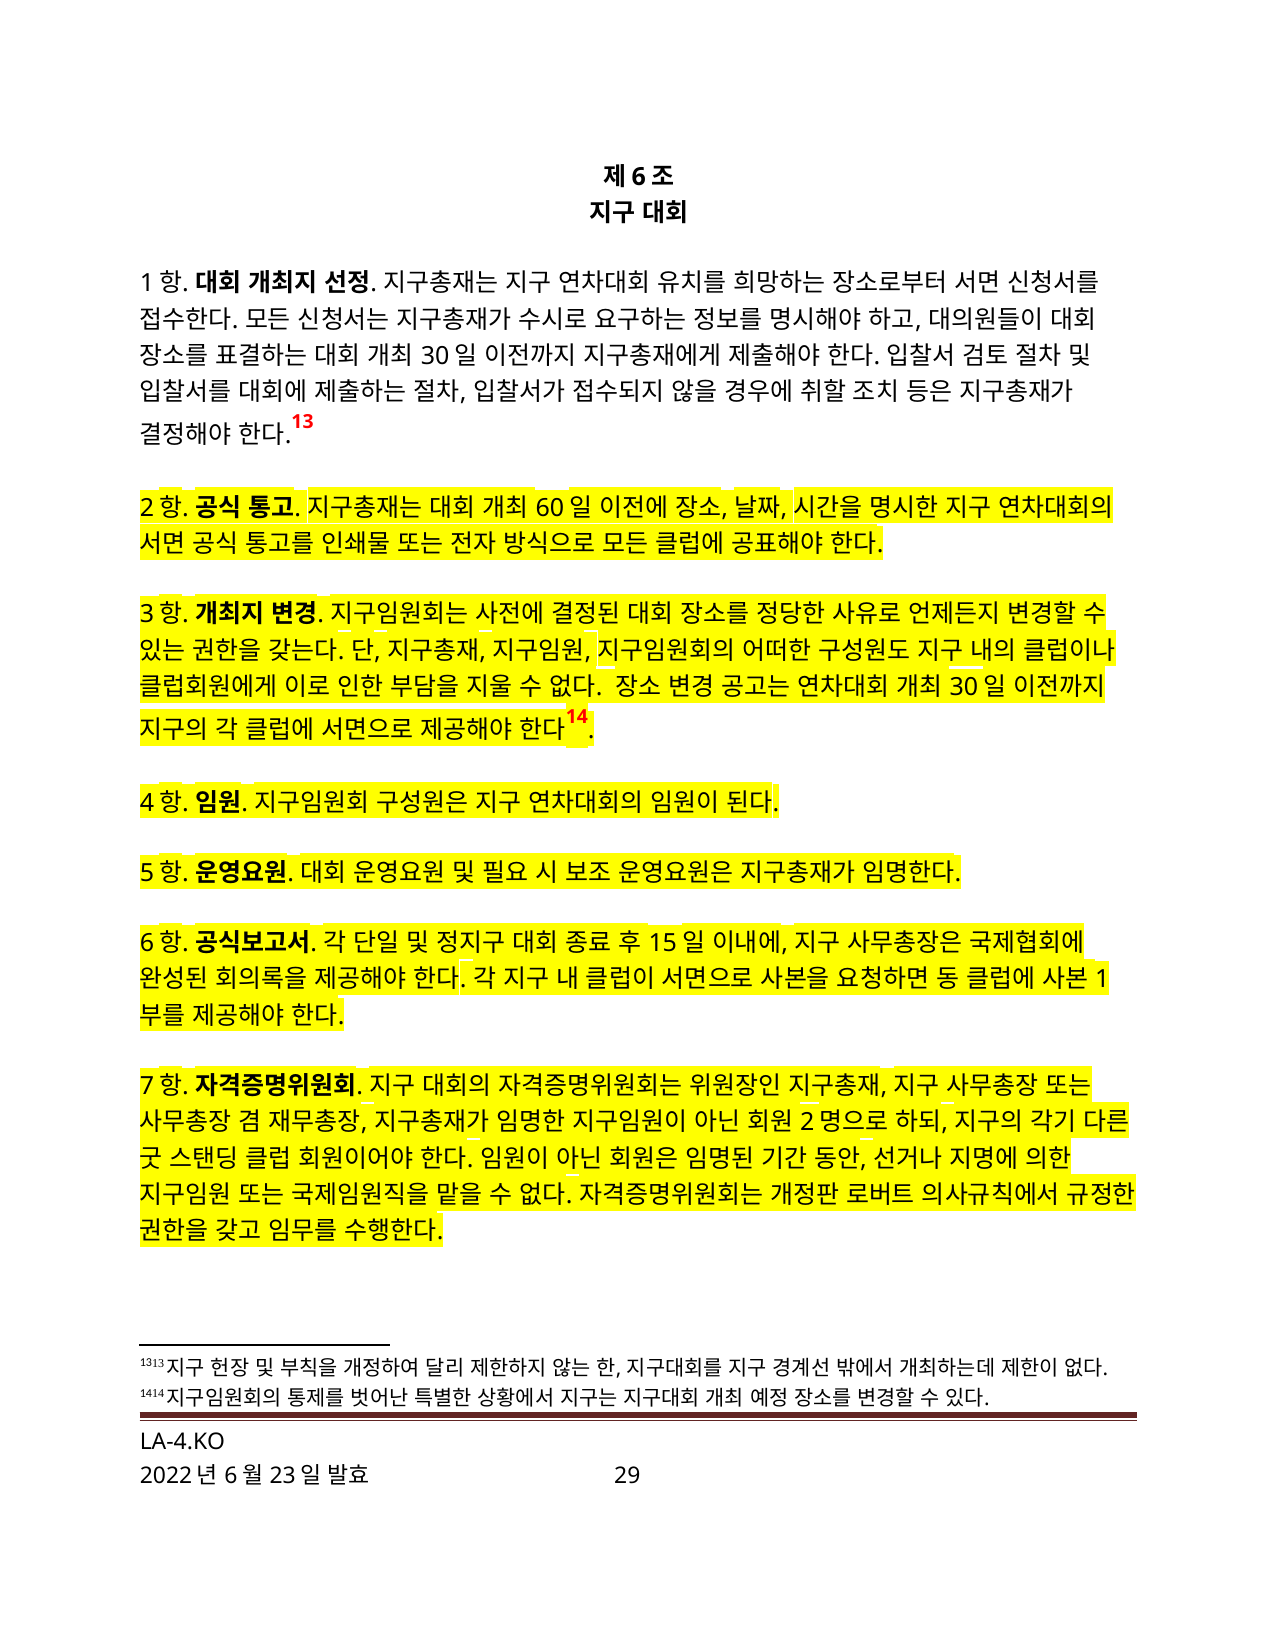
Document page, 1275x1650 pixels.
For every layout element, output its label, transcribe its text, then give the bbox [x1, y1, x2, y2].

text 4항. 임원. 지구임원회 구성원은 지구 연차대회의 임원이 된다. [772, 782, 1137, 818]
text 6항. 공식보고서. 각 단일 및 정지구 대회 종료 후 15일 이내에, 지구 사무총장은 국제협회에 완성된 회의록을 제공해야 한다. 각 지구 내 클럽이 서면으로 사본을 요청하면 동 클럽에 사본 1부를 제공해야 한다. [338, 923, 1137, 1031]
text 3항. 개최지 변경. 지구임원회는 사전에 결정된 대회 장소를 정당한 사유로 언제든지 변경할 수 있는 권한을 갖는다. 단, 지구총재, 지구임원, 지구임원회의 어떠한 구성원도 지구 내의 클럽이나 클럽회원에게 이로 인한 부담을 지울 수 없다. 장소 변경 공고는 연차대회 개최 30일 이전까지 지구의 각 클럽에 서면으로 제공해야 한다. [139, 594, 566, 748]
text 7항. 자격증명위원회. 지구 대회의 자격증명위원회는 위원장인 지구총재, 지구 사무총장 또는 사무총장 겸 재무총장, 지구총재가 임명한 지구임원이 아닌 회원 2명으로 하되, 지구의 각기 다른 굿 스탠딩 클럽 회원이어야 한다. 임원이 아닌 회원은 임명된 기간 동안, 선거나 지명에 의한 지구임원 또는 국제임원직을 맡을 수 없다. 자격증명위원회는 개정판 로버트 의사규칙에서 규정한 권한을 갖고 임무를 수행한다. [437, 1066, 1137, 1247]
text 2항. 공식 통고. 지구총재는 대회 개최 60일 이전에 장소, 날짜, 시간을 명시한 지구 연차대회의 서면 공식 통고를 인쇄물 또는 전자 방식으로 모든 클럽에 공표해야 한다. [139, 487, 1137, 560]
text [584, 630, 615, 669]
text 1항. 대회 개최지 선정. 지구총재는 지구 연차대회 유치를 희망하는 장소로부터 서면 신청서를 접수한다. 모든 신청서는 지구총재가 수시로 요구하는 정보를 명시해야 하고, 대의원들이 대회 장소를 표결하는 대회 개최 30일 이전까지 지구총재에게 제출해야 한다. 입찰서 검토 절차 및 입찰서를 대회에 제출하는 절차, 입찰서가 접수되지 않을 경우에 취할 조치 등은 지구총재가 결정해야 한다. [139, 263, 1137, 453]
text 제6조 [139, 156, 1137, 192]
text 5항. 운영요원. 대회 운영요원 및 필요 시 보조 운영요원은 지구총재가 임명한다. [139, 852, 1137, 889]
text 3항. 개최지 변경. 지구임원회는 사전에 결정된 대회 장소를 정당한 사유로 언제든지 변경할 수 있는 권한을 갖는다. 단, 지구총재, 지구임원, 지구임원회의 어떠한 구성원도 지구 내의 클럽이나 클럽회원에게 이로 인한 부담을 지울 수 없다. 장소 변경 공고는 연차대회 개최 30일 이전까지 지구의 각 클럽에 서면으로 제공해야 한다. [588, 594, 1137, 748]
text 지구 대회 [139, 192, 1137, 229]
